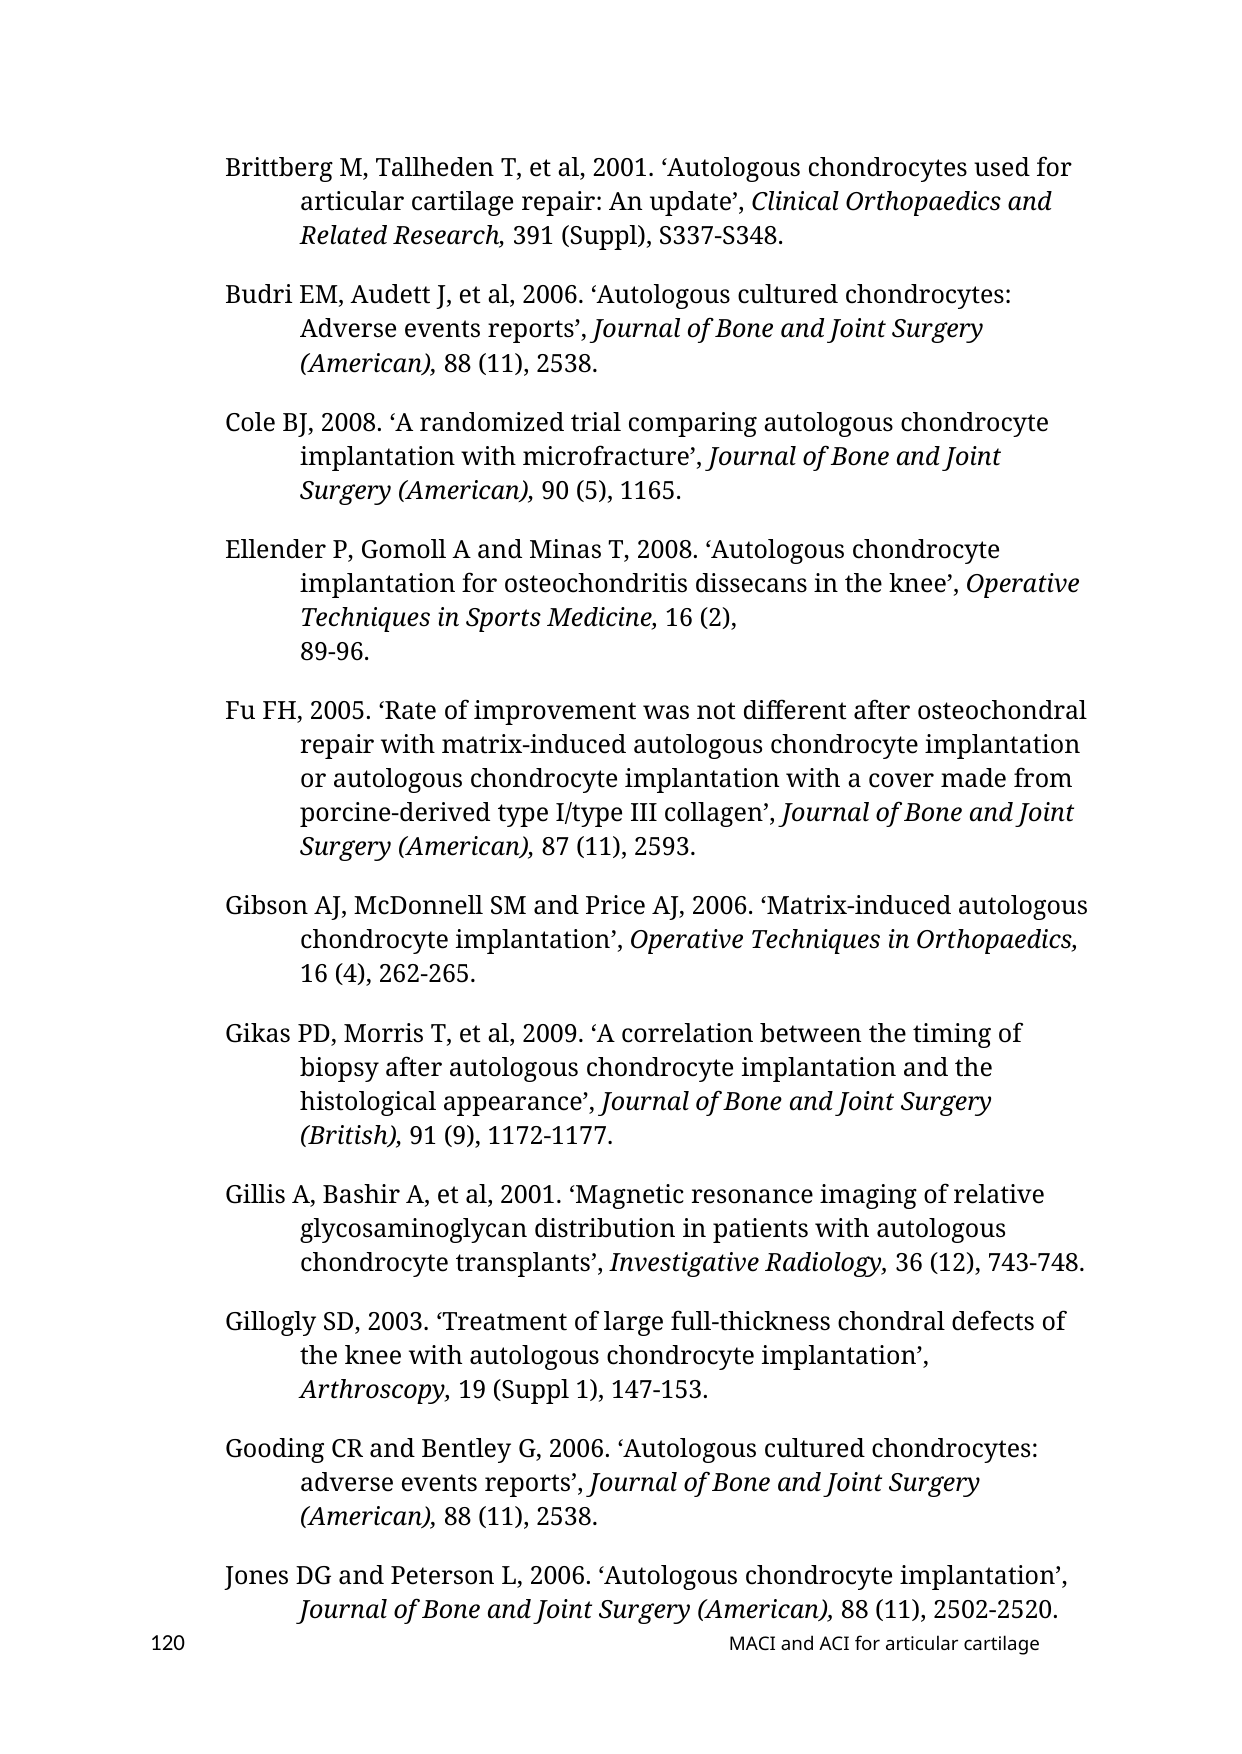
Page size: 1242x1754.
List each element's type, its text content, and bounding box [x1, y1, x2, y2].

text Budri EM, Audett J, et al, 2006. ‘Autologous cultured chondrocytes: Adverse events reports’, Journal of Bone and Joint Surgery (American), 88 (11), 2538. [225, 277, 1045, 379]
text 89-96. [300, 634, 1108, 668]
text Gooding CR and Bentley G, 2006. ‘Autologous cultured chondrocytes: adverse events reports’, Journal of Bone and Joint Surgery (American), 88 (11), 2538. [225, 1431, 1066, 1533]
text Brittberg M, Tallheden T, et al, 2001. ‘Autologous chondrocytes used for articular cartilage repair: An update’, Clinical Orthopaedics and Related Research, 391 (Suppl), S337-S348. [225, 150, 1072, 252]
text Jones DG and Peterson L, 2006. ‘Autologous chondrocyte implantation’, Journal of Bone and Joint Surgery (American), 88 (11), 2502-2520. [225, 1558, 1076, 1626]
text Fu FH, 2005. ‘Rate of improvement was not different after osteochondral repair with matrix-induced autologous chondrocyte implantation or autologous chondrocyte implantation with a cover made from porcine-derived type I/type III collagen’, Journal of Bone and Joint Surgery (American), 87 (11), 2593. [225, 693, 1089, 863]
text Gibson AJ, McDonnell SM and Price AJ, 2006. ‘Matrix-induced autologous chondrocyte implantation’, Operative Techniques in Orthopaedics, 16 (4), 262-265. [225, 888, 1090, 990]
text Gillis A, Bashir A, et al, 2001. ‘Magnetic resonance imaging of relative glycosaminoglycan distribution in patients with autologous chondrocyte transplants’, Investigative Radiology, 36 (12), 743-748. [225, 1176, 1096, 1279]
text Gikas PD, Morris T, et al, 2009. ‘A correlation between the timing of biopsy after autologous chondrocyte implantation and the histological appearance’, Journal of Bone and Joint Surgery (British), 91 (9), 1172-1177. [225, 1015, 1077, 1151]
text Ellender P, Gomoll A and Minas T, 2008. ‘Autologous chondrocyte implantation for osteochondritis dissecans in the knee’, Operative Techniques in Sports Medicine, 16 (2), [225, 531, 1096, 634]
text Gillogly SD, 2003. ‘Treatment of large full-thickness chondral defects of the knee with autologous chondrocyte implantation’, Arthroscopy, 19 (Suppl 1), 147-153. [225, 1304, 1068, 1406]
text Cole BJ, 2008. ‘A randomized trial comparing autologous chondrocyte implantation with microfracture’, Journal of Bone and Joint Surgery (American), 90 (5), 1165. [225, 404, 1092, 506]
